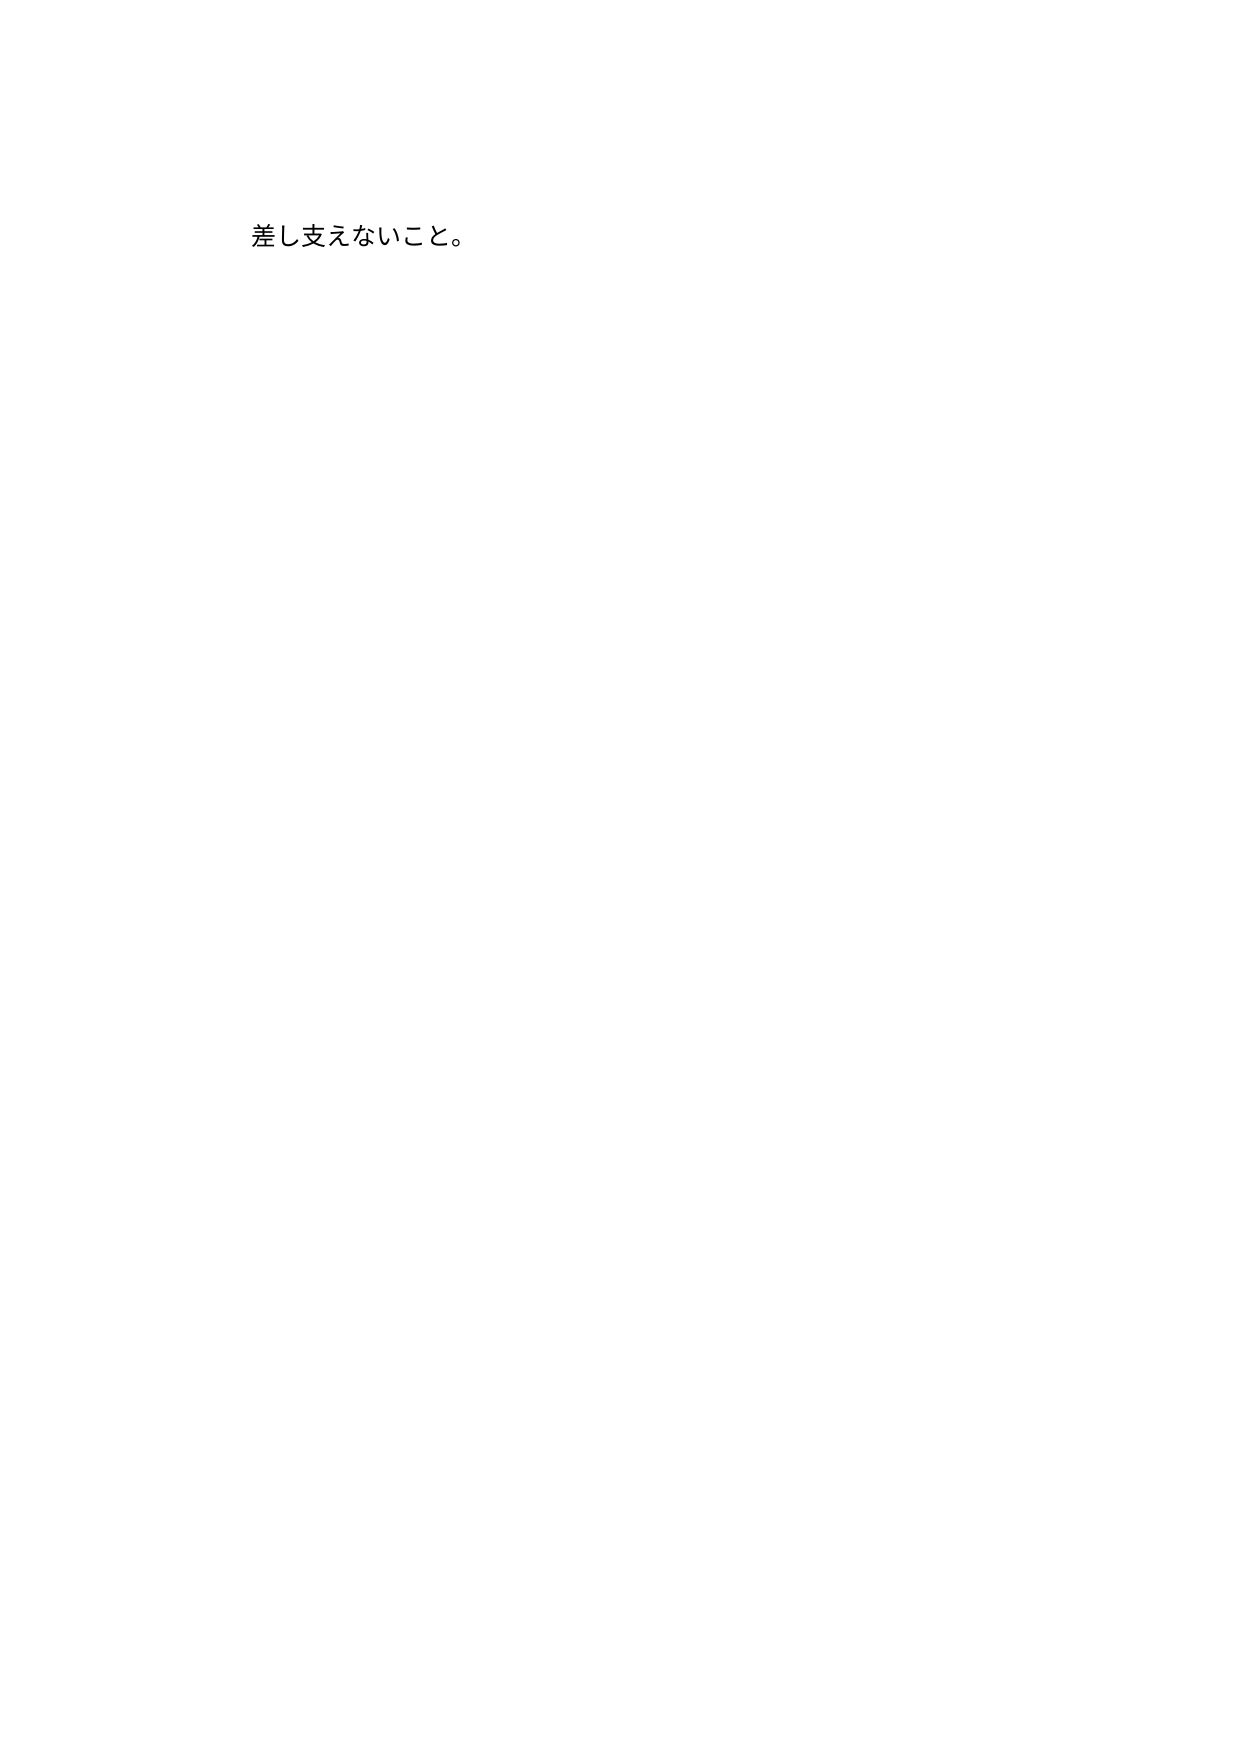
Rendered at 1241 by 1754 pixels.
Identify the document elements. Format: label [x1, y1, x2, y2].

text [177, 217, 1063, 253]
